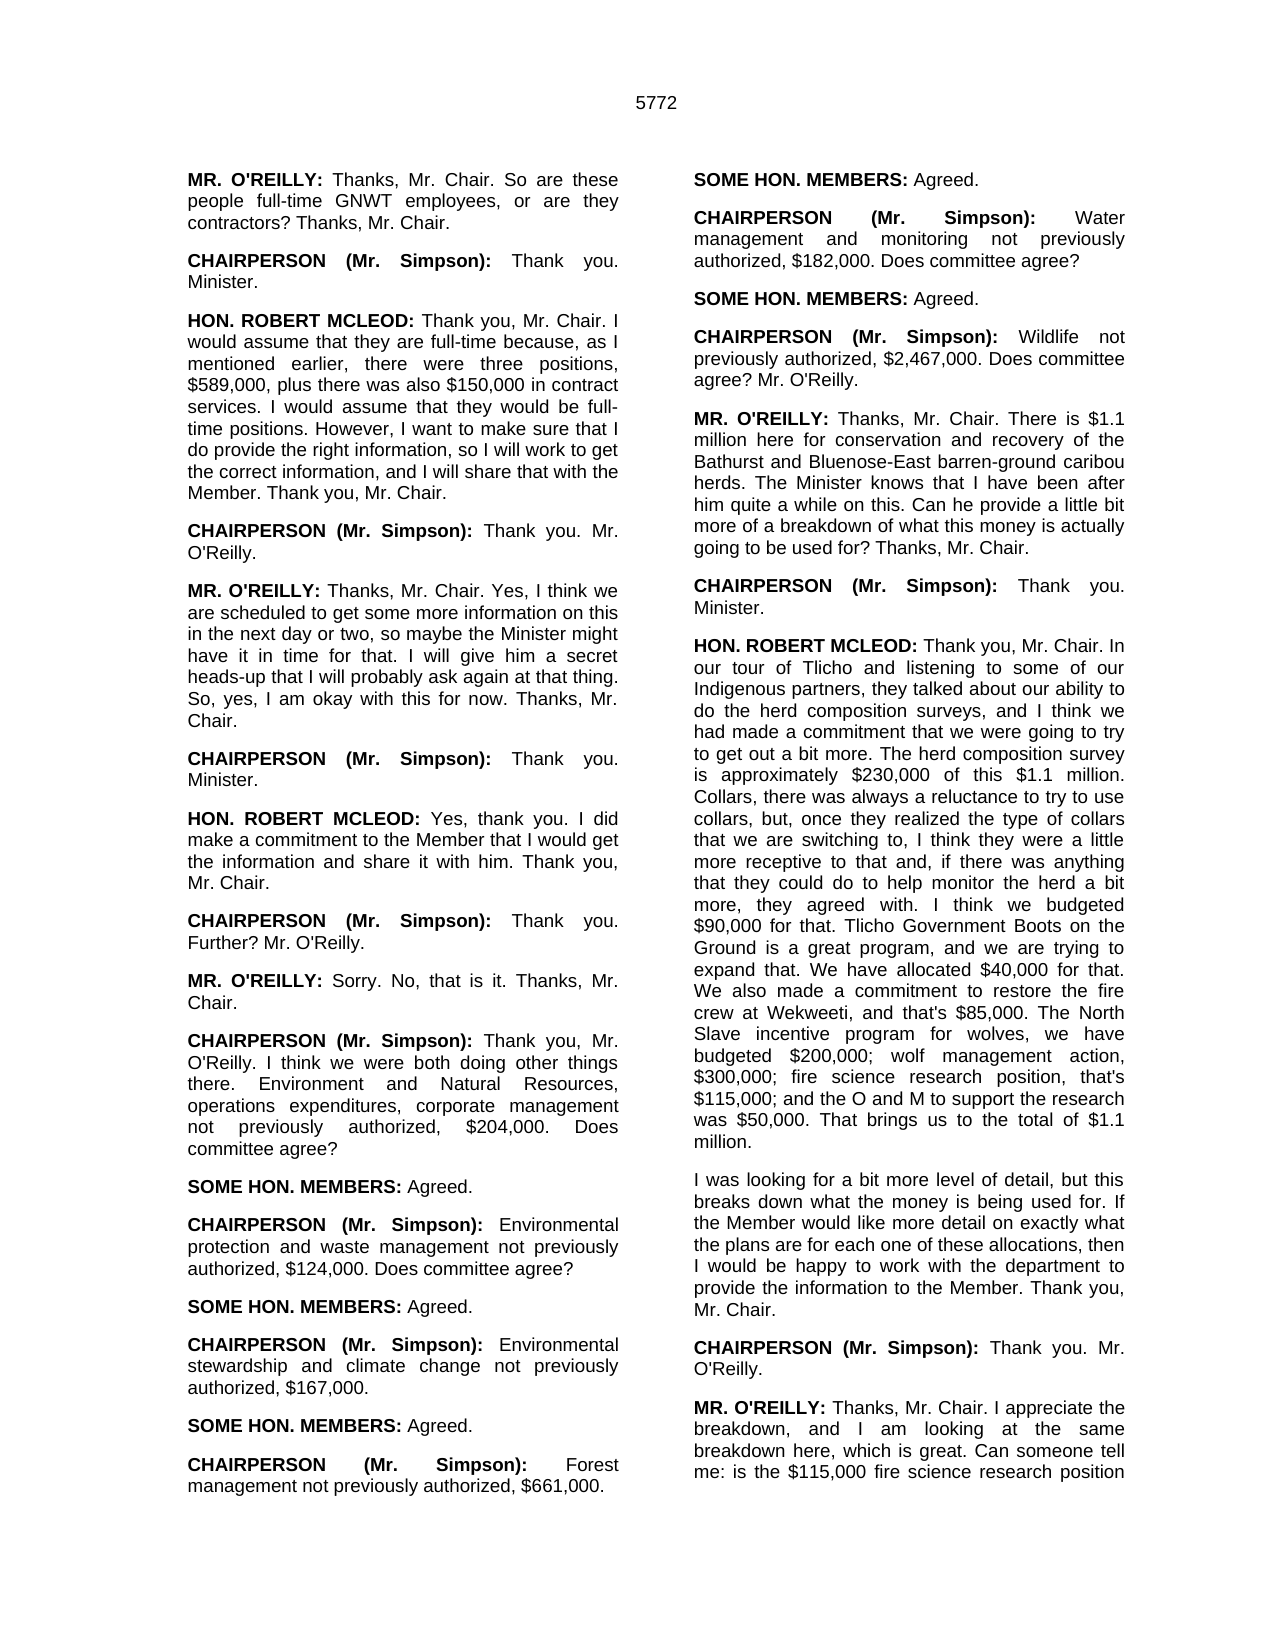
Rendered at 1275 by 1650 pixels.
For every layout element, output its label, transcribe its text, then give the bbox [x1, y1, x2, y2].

text SOME HON. MEMBERS: Agreed. [187, 1296, 619, 1317]
text HON. ROBERT MCLEOD: Thank you, Mr. Chair. I would assume that they are full-time because, as I mentioned earlier, there were three positions, $589,000, plus there was also $150,000 in contract services. I would assume that they would be full-time positions. However, I want to make sure that I do provide the right information, so I will work to get the correct information, and I will share that with the Member. Thank you, Mr. Chair. [187, 309, 619, 503]
text CHAIRPERSON (Mr. Simpson): Thank you. Minister. [187, 748, 619, 791]
text CHAIRPERSON (Mr. Simpson): Environmental protection and waste management not previously authorized, $124,000. Does committee agree? [187, 1214, 619, 1279]
text MR. O'REILLY: Thanks, Mr. Chair. Yes, I think we are scheduled to get some more information on this in the next day or two, so maybe the Minister might have it in time for that. I will give him a secret heads-up that I will probably ask again at that thing. So, yes, I am okay with this for now. Thanks, Mr. Chair. [187, 580, 619, 731]
text CHAIRPERSON (Mr. Simpson): Forest management not previously authorized, $661,000. [187, 1453, 619, 1496]
text SOME HON. MEMBERS: Agreed. [694, 168, 1125, 190]
text SOME HON. MEMBERS: Agreed. [187, 1415, 619, 1437]
text HON. ROBERT MCLEOD: Thank you, Mr. Chair. In our tour of Tlicho and listening to some of our Indigenous partners, they talked about our ability to do the herd composition surveys, and I think we had made a commitment that we were going to try to get out a bit more. The herd composition survey is approximately $230,000 of this $1.1 million. Collars, there was always a reluctance to try to use collars, but, once they realized the type of collars that we are switching to, I think they were a little more receptive to that and, if there was anything that they could do to help monitor the herd a bit more, they agreed with. I think we budgeted $90,000 for that. Tlicho Government Boots on the Ground is a great program, and we are trying to expand that. We have allocated $40,000 for that. We also made a commitment to restore the fire crew at Wekweeti, and that's $85,000. The North Slave incentive program for wolves, we have budgeted $200,000; wolf management action, $300,000; fire science research position, that's $115,000; and the O and M to support the research was $50,000. That brings us to the total of $1.1 million. [694, 635, 1125, 1152]
text CHAIRPERSON (Mr. Simpson): Water management and monitoring not previously authorized, $182,000. Does committee agree? [694, 207, 1125, 271]
text CHAIRPERSON (Mr. Simpson): Thank you. Minister. [694, 575, 1125, 618]
text CHAIRPERSON (Mr. Simpson): Wildlife not previously authorized, $2,467,000. Does committee agree? Mr. O'Reilly. [694, 326, 1125, 391]
text SOME HON. MEMBERS: Agreed. [694, 288, 1125, 309]
text CHAIRPERSON (Mr. Simpson): Thank you, Mr. O'Reilly. I think we were both doing other things there. Environment and Natural Resources, operations expenditures, corporate management not previously authorized, $204,000. Does committee agree? [187, 1030, 619, 1159]
text MR. O'REILLY: Thanks, Mr. Chair. There is $1.1 million here for conservation and recovery of the Bathurst and Bluenose-East barren-ground caribou herds. The Minister knows that I have been after him quite a while on this. Can he provide a little bit more of a breakdown of what this money is actually going to be used for? Thanks, Mr. Chair. [694, 407, 1125, 558]
text CHAIRPERSON (Mr. Simpson): Thank you. Mr. O'Reilly. [187, 520, 619, 563]
text HON. ROBERT MCLEOD: Yes, thank you. I did make a commitment to the Member that I would get the information and share it with him. Thank you, Mr. Chair. [187, 807, 619, 894]
text MR. O'REILLY: Thanks, Mr. Chair. So are these people full-time GNWT employees, or are they contractors? Thanks, Mr. Chair. [187, 168, 619, 233]
text CHAIRPERSON (Mr. Simpson): Thank you. Mr. O'Reilly. [694, 1337, 1125, 1380]
text CHAIRPERSON (Mr. Simpson): Environmental stewardship and climate change not previously authorized, $167,000. [187, 1334, 619, 1398]
text I was looking for a bit more level of detail, but this breaks down what the money is being used for. If the Member would like more detail on exactly what the plans are for each one of these allocations, then I would be happy to work with the department to provide the information to the Member. Thank you, Mr. Chair. [694, 1169, 1125, 1320]
text CHAIRPERSON (Mr. Simpson): Thank you. Further? Mr. O'Reilly. [187, 910, 619, 953]
text CHAIRPERSON (Mr. Simpson): Thank you. Minister. [187, 250, 619, 293]
text MR. O'REILLY: Sorry. No, that is it. Thanks, Mr. Chair. [187, 970, 619, 1013]
text SOME HON. MEMBERS: Agreed. [187, 1176, 619, 1197]
